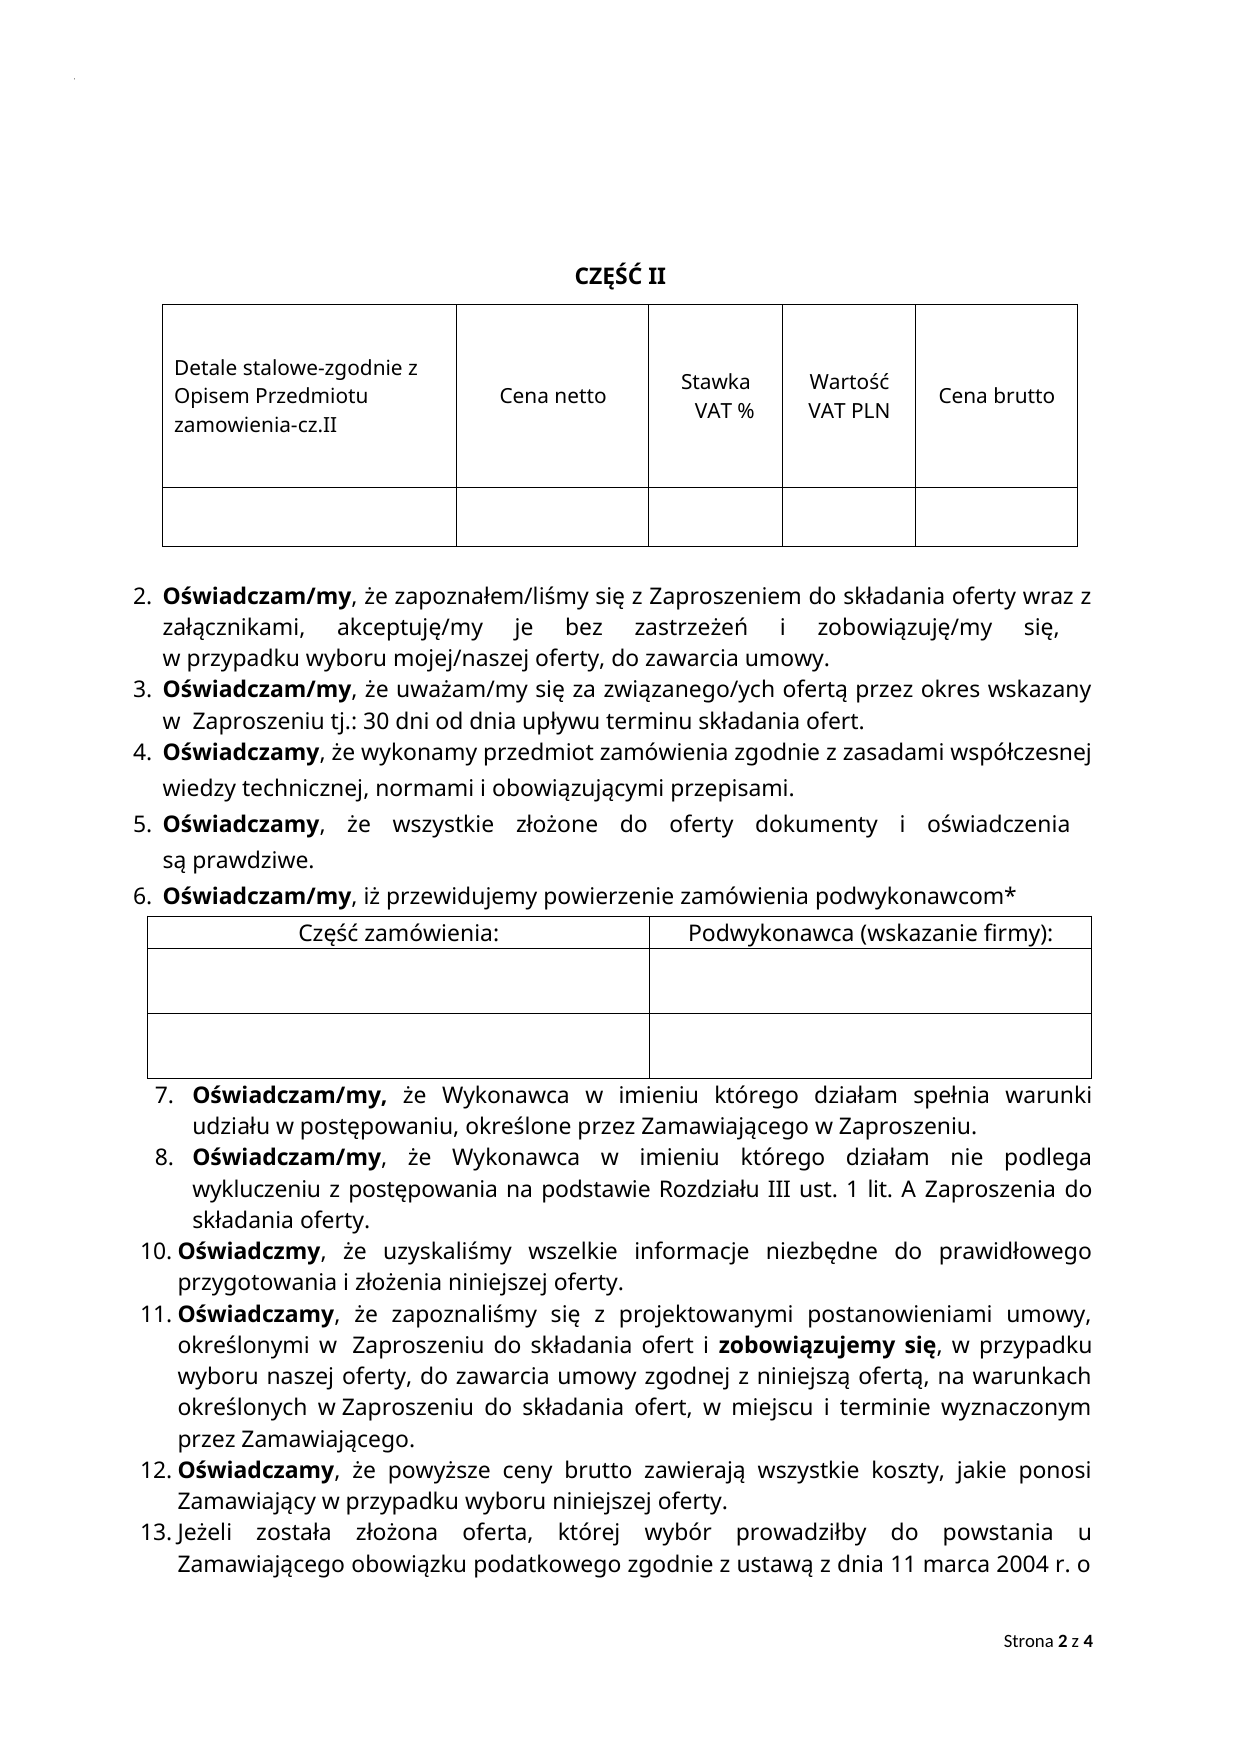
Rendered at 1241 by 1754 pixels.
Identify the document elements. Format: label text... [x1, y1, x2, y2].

text CZĘŚĆ II [148, 260, 1093, 291]
table_header Stawka VAT % [649, 305, 782, 487]
table_header Podwykonawca (wskazanie firmy): [650, 917, 1091, 948]
table_header Wartość VAT PLN [783, 305, 915, 487]
table_header Detale stalowe-zgodnie z Opisem Przedmiotu zamowienia-cz.II [163, 305, 456, 487]
table_cell [148, 1014, 649, 1078]
table_cell [457, 488, 648, 546]
list Oświadczamy, że zapoznaliśmy się z projektowanymi postanowieniami umowy, określonymi w Zaproszeniu do składania ofert i zobowiązujemy się, w przypadku wyboru naszej oferty, do zawarcia umowy zgodnej z niniejszą ofertą, na warunkach określonych w Zaproszeniu do składania ofert, w miejscu i terminie wyznaczonym przez Zamawiającego. [140, 1298, 1093, 1454]
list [140, 1516, 1093, 1579]
table_cell [148, 949, 649, 1013]
list Oświadczamy, że wszystkie złożone do oferty dokumenty i oświadczenia są prawdziwe. [133, 808, 1093, 875]
table_cell [163, 488, 456, 546]
table_cell [649, 488, 782, 546]
list Oświadczam/my, iż przewidujemy powierzenie zamówienia podwykonawcom* [133, 879, 1093, 911]
table_cell [916, 488, 1077, 546]
list Oświadczam/my, że Wykonawca w imieniu którego działam nie podlega wykluczeniu z postępowania na podstawie Rozdziału III ust. 1 lit. A Zaproszenia do składania oferty. [154, 1141, 1093, 1235]
table_header Część zamówienia: [148, 917, 649, 948]
list Oświadczamy, że powyższe ceny brutto zawierają wszystkie koszty, jakie ponosi Zamawiający w przypadku wyboru niniejszej oferty. [140, 1454, 1093, 1516]
table_header Cena brutto [916, 305, 1077, 487]
list Oświadczam/my, że zapoznałem/liśmy się z Zaproszeniem do składania oferty wraz z załącznikami, akceptuję/my je bez zastrzeżeń i zobowiązuję/my się, w przypadku wyboru mojej/naszej oferty, do zawarcia umowy. [133, 579, 1093, 673]
list Oświadczmy, że uzyskaliśmy wszelkie informacje niezbędne do prawidłowego przygotowania i złożenia niniejszej oferty. [140, 1235, 1093, 1298]
table_header Cena netto [457, 305, 648, 487]
list Oświadczamy, że wykonamy przedmiot zamówienia zgodnie z zasadami współczesnej wiedzy technicznej, normami i obowiązującymi przepisami. [133, 736, 1093, 803]
table_cell [783, 488, 915, 546]
table_cell [650, 949, 1091, 1013]
table_cell [650, 1014, 1091, 1078]
list Oświadczam/my, że Wykonawca w imieniu którego działam spełnia warunki udziału w postępowaniu, określone przez Zamawiającego w Zaproszeniu. [154, 1079, 1093, 1141]
list Oświadczam/my, że uważam/my się za związanego/ych ofertą przez okres wskazany w Zaproszeniu tj.: 30 dni od dnia upływu terminu składania ofert. [133, 673, 1093, 736]
